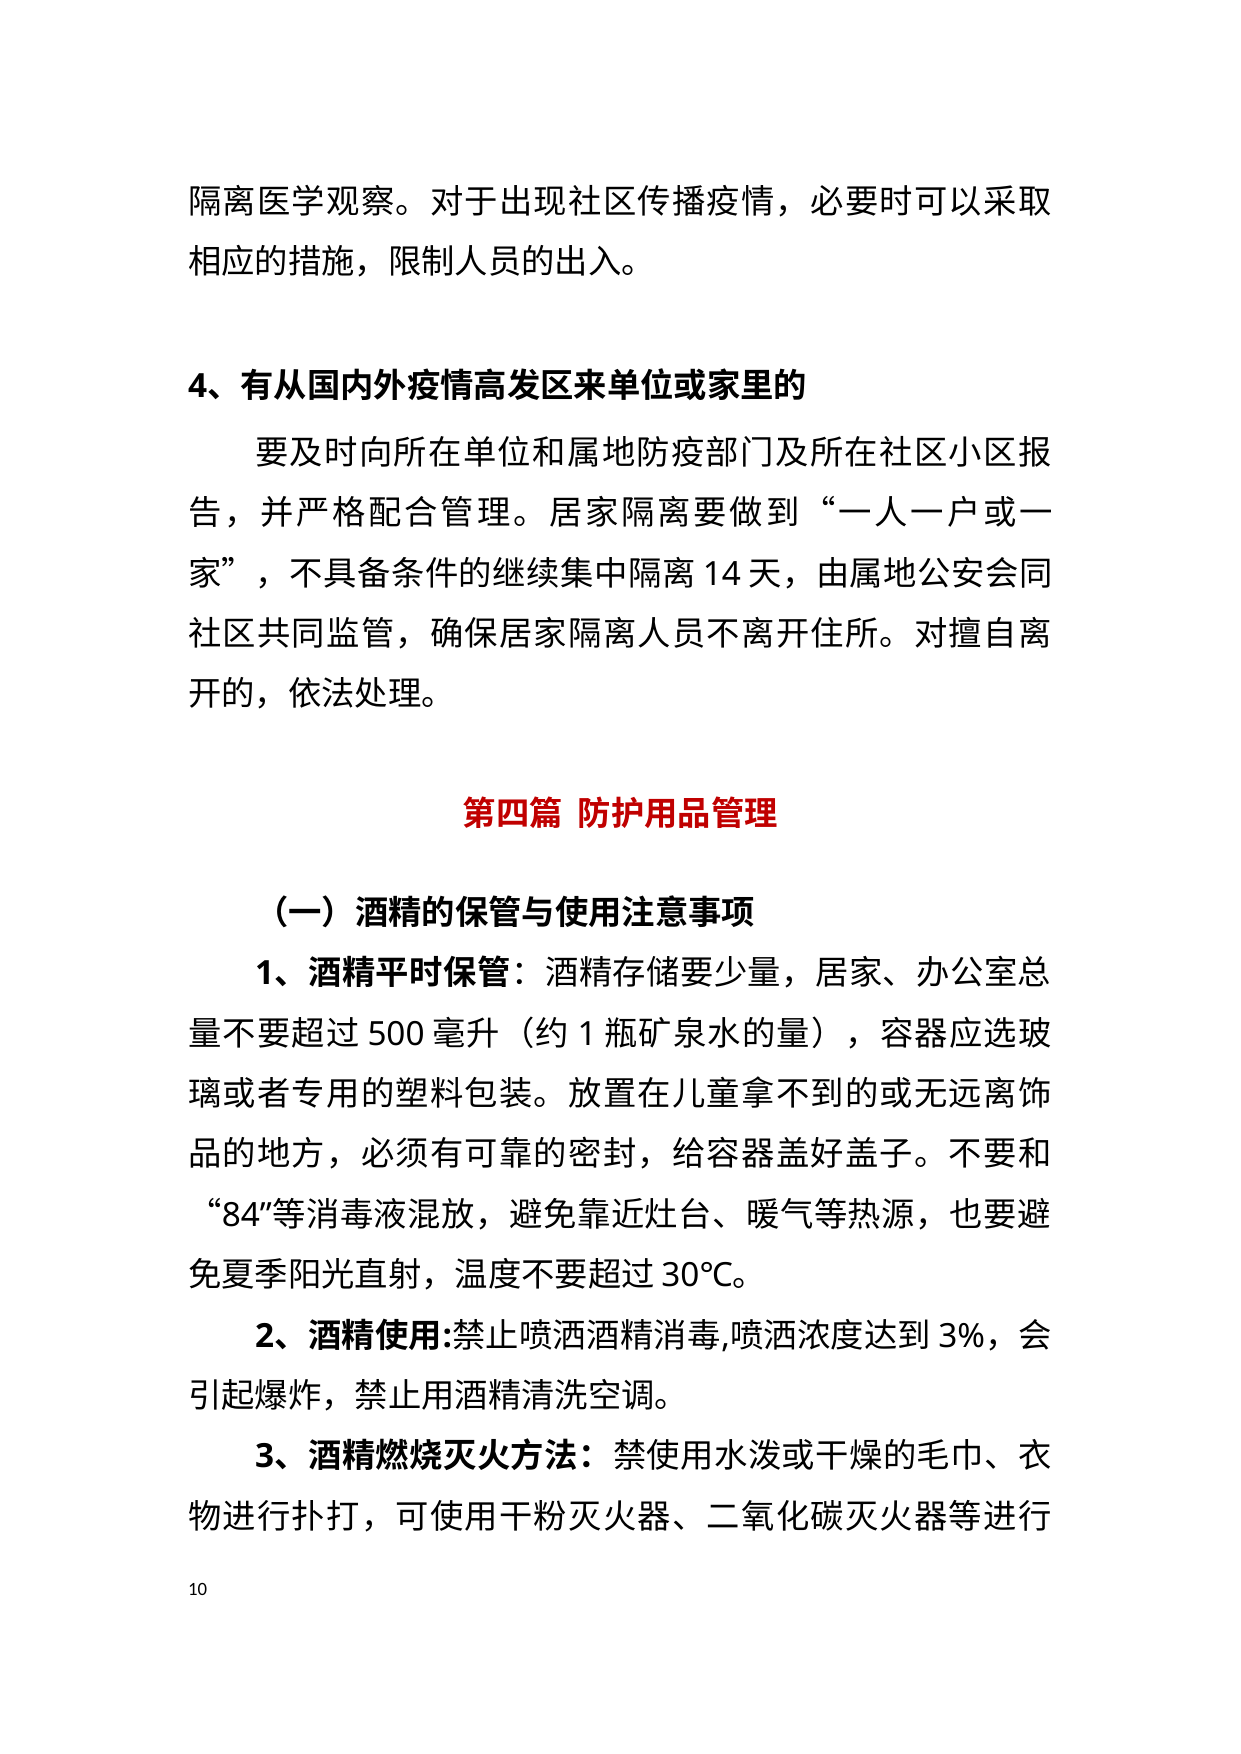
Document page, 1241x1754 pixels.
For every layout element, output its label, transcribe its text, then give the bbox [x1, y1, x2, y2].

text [188, 1419, 1052, 1540]
text 要及时向所在单位和属地防疫部门及所在社区小区报告，并严格配合管理。居家隔离要做到“一人一户或一家”，不具备条件的继续集中隔离14天，由属地公安会同社区共同监管，确保居家隔离人员不离开住所。对擅自离开的，依法处理。 [188, 416, 1052, 718]
text 1、酒精平时保管：酒精存储要少量，居家、办公室总量不要超过500毫升（约1瓶矿泉水的量），容器应选玻璃或者专用的塑料包装。放置在儿童拿不到的或无远离饰品的地方，必须有可靠的密封，给容器盖好盖子。不要和“84”等消毒液混放，避免靠近灶台、暖气等热源，也要避免夏季阳光直射，温度不要超过30℃。 [188, 936, 1052, 1299]
text 2、酒精使用:禁止喷洒酒精消毒,喷洒浓度达到3%，会引起爆炸，禁止用酒精清洗空调。 [188, 1299, 1052, 1419]
text 4、有从国内外疫情高发区来单位或家里的 [188, 351, 1052, 416]
text （一）酒精的保管与使用注意事项 [188, 876, 1052, 936]
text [188, 165, 1052, 286]
text 第四篇 防护用品管理 [188, 778, 1052, 843]
